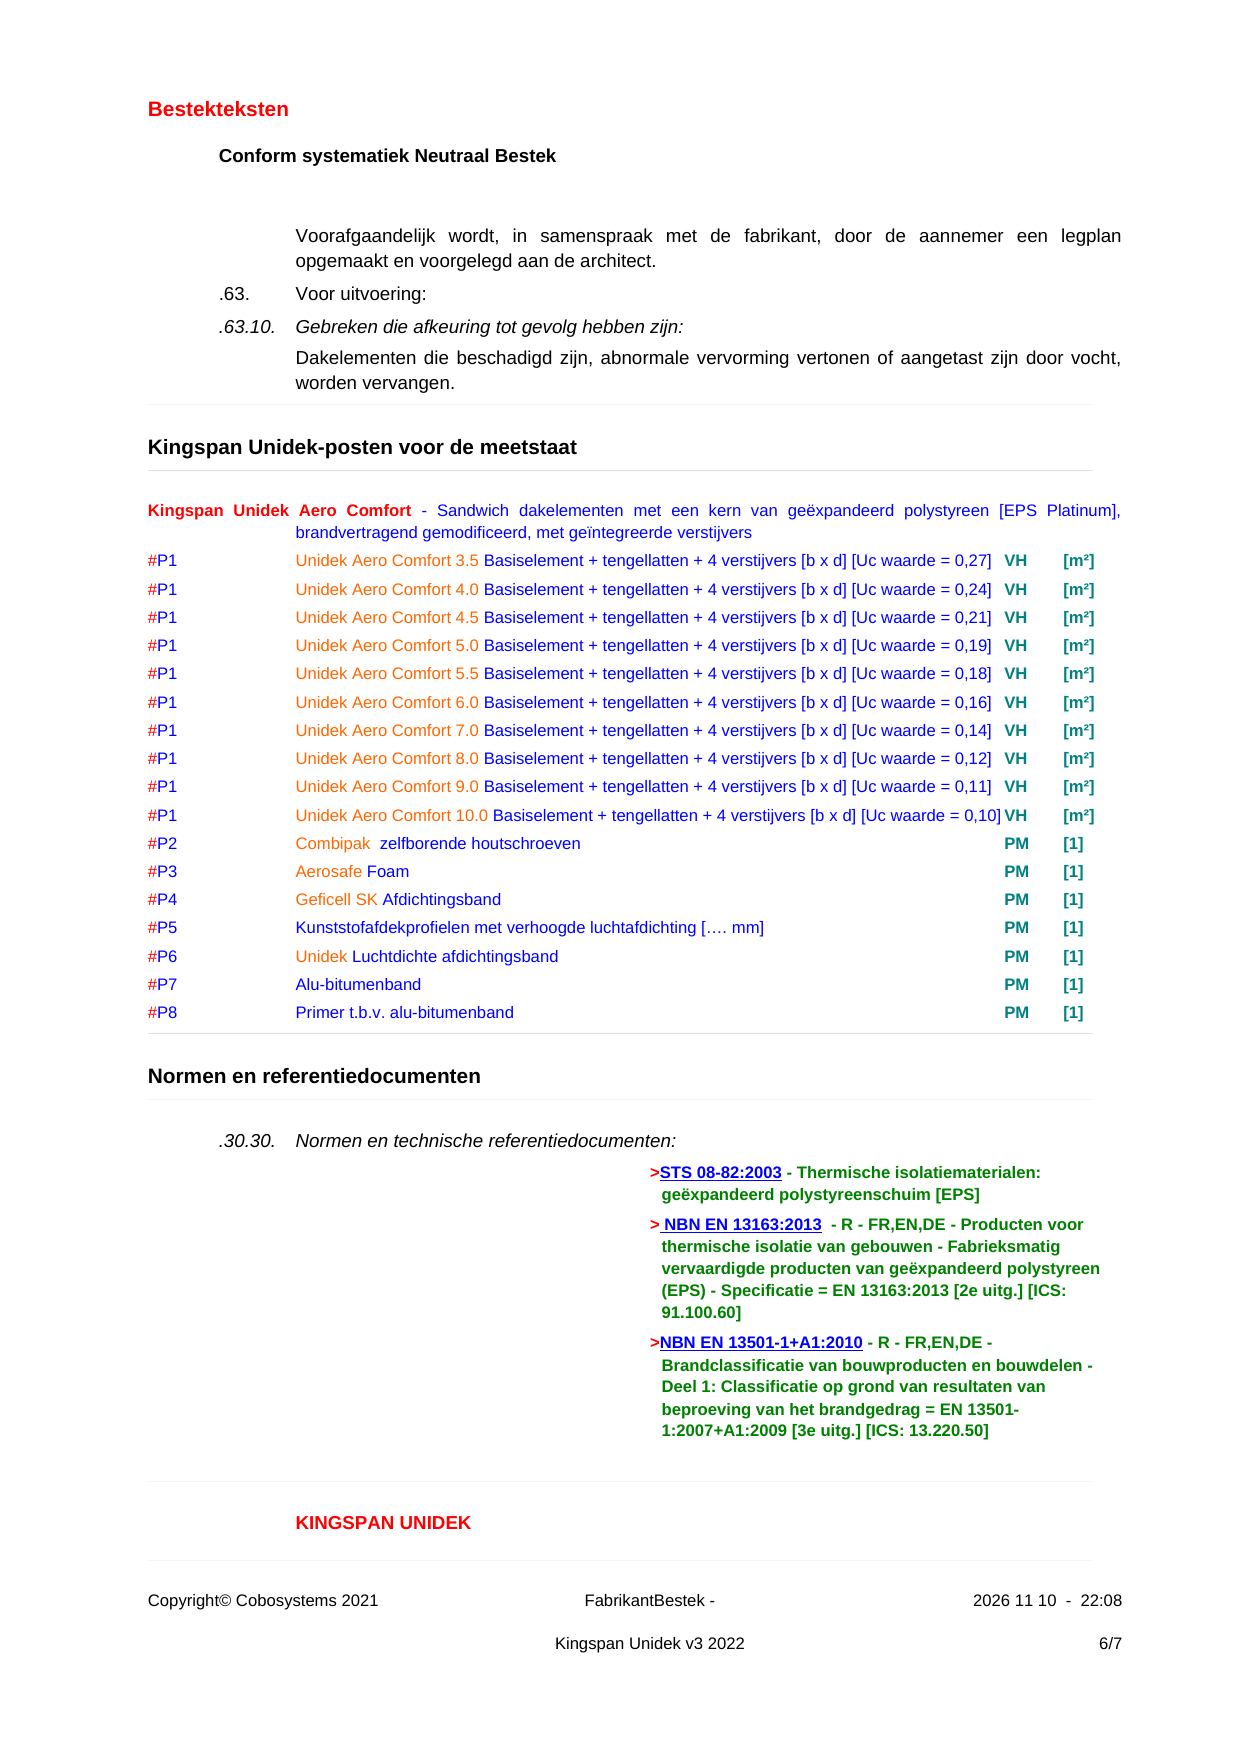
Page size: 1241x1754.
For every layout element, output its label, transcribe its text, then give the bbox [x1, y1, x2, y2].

text >NBN EN 13501-1+A1:2010 - R - FR,EN,DE - Brandclassificatie van bouwproducten en bouwdelen - Deel 1: Classificatie op grond van resultaten van beproeving van het brandgedrag = EN 13501-1:2007+A1:2009 [3e uitg.] [ICS: 13.220.50] [650, 1333, 1122, 1440]
subtitle #P1 Unidek Aero Comfort 5.0 Basiselement + tengellatten + 4 verstijvers [b x d] [Uc waarde = 0,19] VH [m²] [148, 636, 1122, 655]
text Voorafgaandelijk wordt, in samenspraak met de fabrikant, door de aannemer een legplan opgemaakt en voorgelegd aan de architect. [295, 224, 1122, 271]
subtitle Kingspan Unidek-posten voor de meetstaat [148, 435, 1122, 459]
subtitle #P1 Unidek Aero Comfort 4.0 Basiselement + tengellatten + 4 verstijvers [b x d] [Uc waarde = 0,24] VH [m²] [148, 579, 1122, 599]
text > NBN EN 13163:2013 - R - FR,EN,DE - Producten voor thermische isolatie van gebouwen - Fabrieksmatig vervaardigde producten van geëxpandeerd polystyreen (EPS) - Specificatie = EN 13163:2013 [2e uitg.] [ICS: 91.100.60] [650, 1215, 1122, 1322]
subtitle #P6 Unidek Luchtdichte afdichtingsband PM [1] [148, 946, 1122, 966]
subtitle #P1 Unidek Aero Comfort 3.5 Basiselement + tengellatten + 4 verstijvers [b x d] [Uc waarde = 0,27] VH [m²] [148, 551, 1122, 570]
subtitle #P3 Aerosafe Foam PM [1] [148, 862, 1122, 881]
subtitle #P1 Unidek Aero Comfort 7.0 Basiselement + tengellatten + 4 verstijvers [b x d] [Uc waarde = 0,14] VH [m²] [148, 721, 1122, 740]
text Dakelementen die beschadigd zijn, abnormale vervorming vertonen of aangetast zijn door vocht, worden vervangen. [295, 347, 1122, 393]
subtitle #P2 Combipak zelfborende houtschroeven PM [1] [148, 833, 1122, 853]
text >STS 08-82:2003 - Thermische isolatiematerialen: geëxpandeerd polystyreenschuim [EPS] [650, 1163, 1122, 1204]
subtitle #P1 Unidek Aero Comfort 4.5 Basiselement + tengellatten + 4 verstijvers [b x d] [Uc waarde = 0,21] VH [m²] [148, 608, 1122, 627]
subtitle .30.30. Normen en technische referentiedocumenten: [218, 1130, 1122, 1151]
subtitle #P5 Kunststofafdekprofielen met verhoogde luchtafdichting […. mm] PM [1] [148, 918, 1122, 937]
text KINGSPAN UNIDEK [295, 1512, 1122, 1534]
subtitle Normen en referentiedocumenten [148, 1063, 1122, 1087]
subtitle #P7 Alu-bitumenband PM [1] [148, 975, 1122, 994]
subtitle #P1 Unidek Aero Comfort 9.0 Basiselement + tengellatten + 4 verstijvers [b x d] [Uc waarde = 0,11] VH [m²] [148, 777, 1122, 796]
subtitle #P1 Unidek Aero Comfort 10.0 Basiselement + tengellatten + 4 verstijvers [b x d] [Uc waarde = 0,10] VH [m²] [148, 805, 1122, 824]
text Kingspan Unidek Aero Comfort - Sandwich dakelementen met een kern van geëxpandeerd polystyreen [EPS Platinum], brandvertragend gemodificeerd, met geïntegreerde verstijvers [148, 501, 1122, 542]
subtitle #P1 Unidek Aero Comfort 5.5 Basiselement + tengellatten + 4 verstijvers [b x d] [Uc waarde = 0,18] VH [m²] [148, 664, 1122, 683]
subtitle #P4 Geficell SK Afdichtingsband PM [1] [148, 890, 1122, 909]
subtitle #P1 Unidek Aero Comfort 8.0 Basiselement + tengellatten + 4 verstijvers [b x d] [Uc waarde = 0,12] VH [m²] [148, 749, 1122, 768]
subtitle #P8 Primer t.b.v. alu-bitumenband PM [1] [148, 1003, 1122, 1022]
subtitle #P1 Unidek Aero Comfort 6.0 Basiselement + tengellatten + 4 verstijvers [b x d] [Uc waarde = 0,16] VH [m²] [148, 692, 1122, 712]
subtitle .63.10. Gebreken die afkeuring tot gevolg hebben zijn: [218, 316, 1122, 337]
subtitle .63. Voor uitvoering: [218, 282, 1122, 304]
